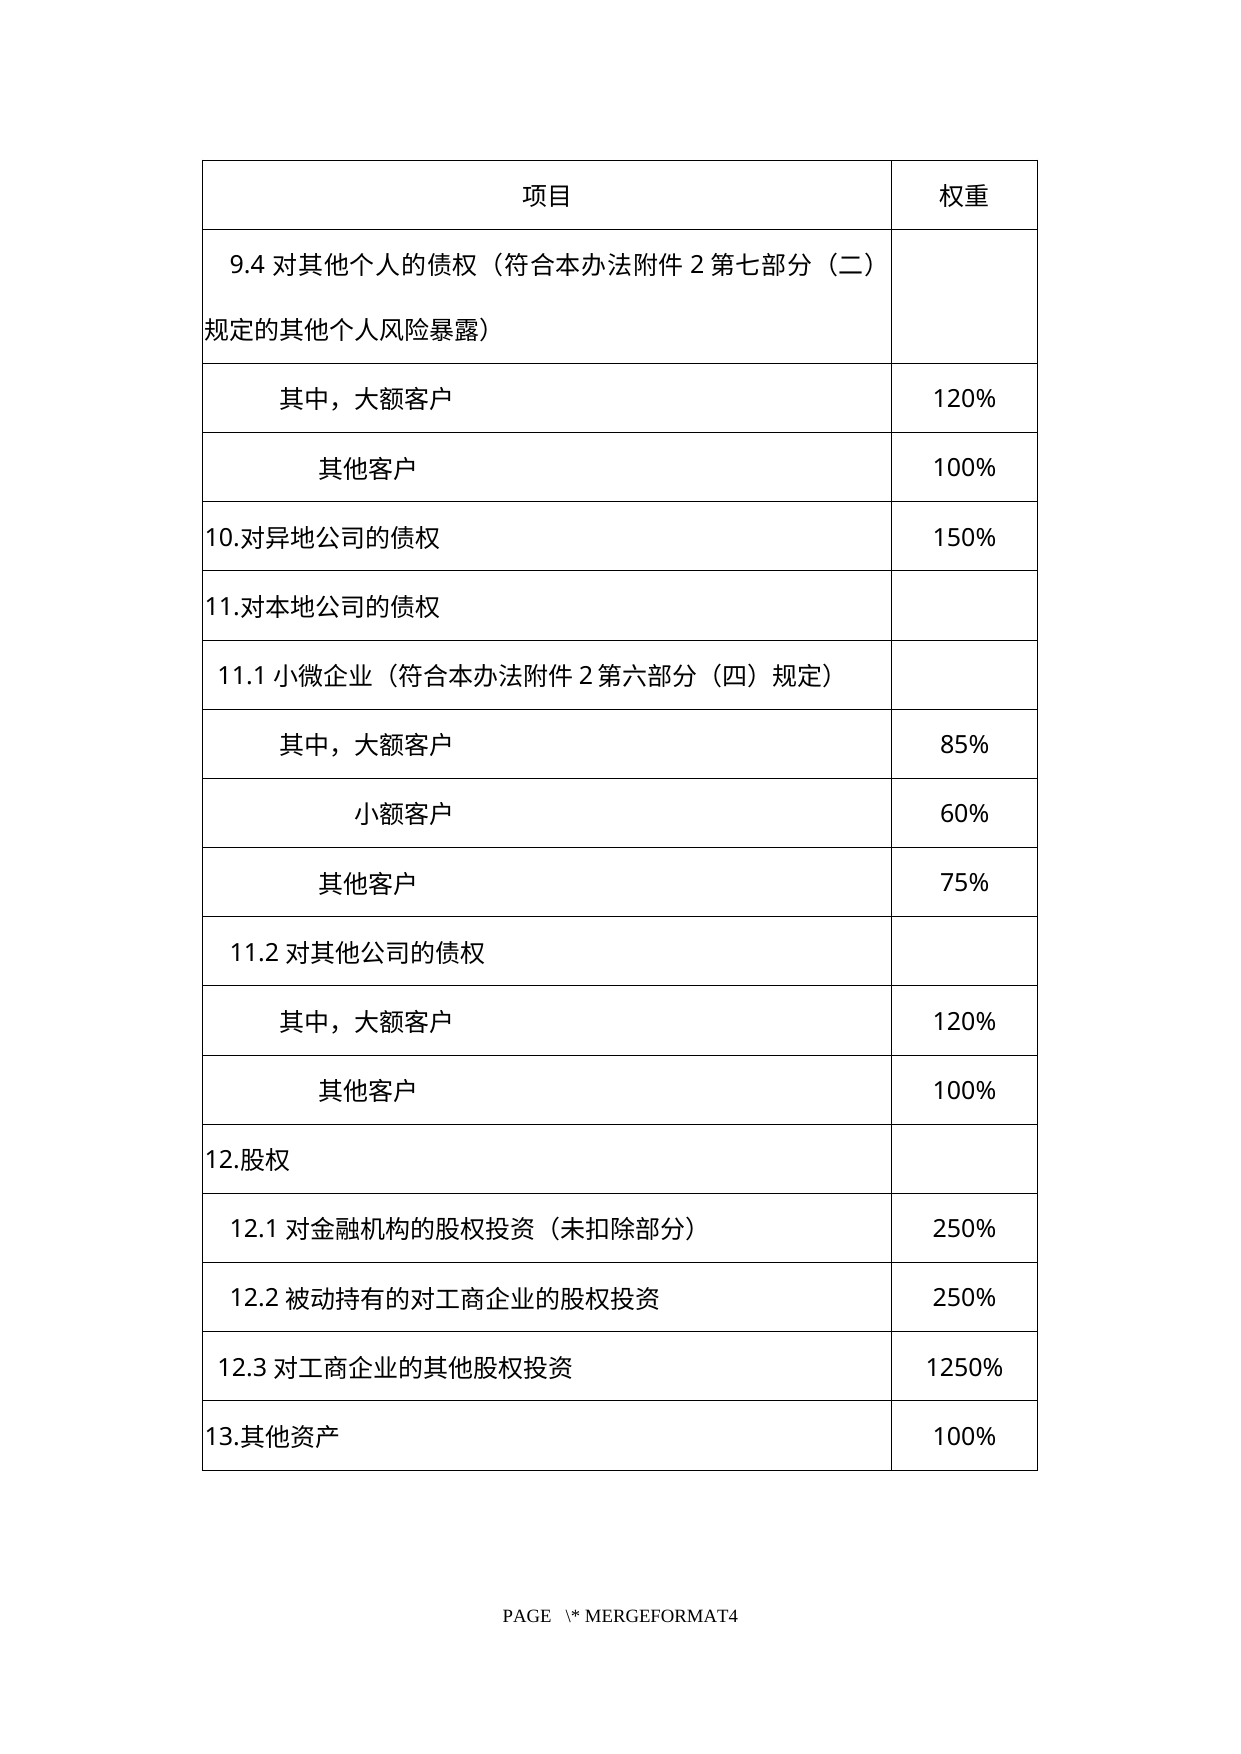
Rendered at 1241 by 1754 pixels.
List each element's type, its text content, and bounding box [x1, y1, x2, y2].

table_header 权重 [892, 161, 1037, 229]
table_cell 60% [892, 779, 1037, 847]
table_cell 其他客户 [203, 433, 891, 501]
table_cell 11.1 小微企业（符合本办法附件2第六部分（四）规定） [203, 641, 891, 709]
table_cell 12.2 被动持有的对工商企业的股权投资 [203, 1263, 891, 1331]
table_cell 100% [892, 433, 1037, 501]
table_cell 9.4 对其他个人的债权（符合本办法附件2第七部分（二）规定的其他个人风险暴露） [203, 230, 891, 363]
table_cell 150% [892, 502, 1037, 570]
table_cell 120% [892, 364, 1037, 432]
table_cell 小额客户 [203, 779, 891, 847]
table_header 项目 [203, 161, 891, 229]
table_cell 其中，大额客户 [203, 364, 891, 432]
table_cell 75% [892, 848, 1037, 916]
table_cell 12.股权 [203, 1125, 891, 1193]
table_cell 13.其他资产 [203, 1401, 891, 1469]
table_cell 12.3 对工商企业的其他股权投资 [203, 1332, 891, 1400]
table_cell 11.2 对其他公司的债权 [203, 917, 891, 985]
table_cell 其中，大额客户 [203, 986, 891, 1054]
table_cell 100% [892, 1056, 1037, 1124]
table_cell [892, 1125, 1037, 1193]
table_cell 1250% [892, 1332, 1037, 1400]
table_cell 其他客户 [203, 1056, 891, 1124]
table_cell 250% [892, 1194, 1037, 1262]
table_cell [892, 571, 1037, 639]
table_cell 250% [892, 1263, 1037, 1331]
table_cell 100% [892, 1401, 1037, 1469]
table_cell 其他客户 [203, 848, 891, 916]
table_cell 11.对本地公司的债权 [203, 571, 891, 639]
table_cell 85% [892, 710, 1037, 778]
table_cell 12.1 对金融机构的股权投资（未扣除部分） [203, 1194, 891, 1262]
table_cell [892, 641, 1037, 709]
table_cell [892, 230, 1037, 363]
table_cell [892, 917, 1037, 985]
table_cell 120% [892, 986, 1037, 1054]
table_cell 10.对异地公司的债权 [203, 502, 891, 570]
table_cell 其中，大额客户 [203, 710, 891, 778]
